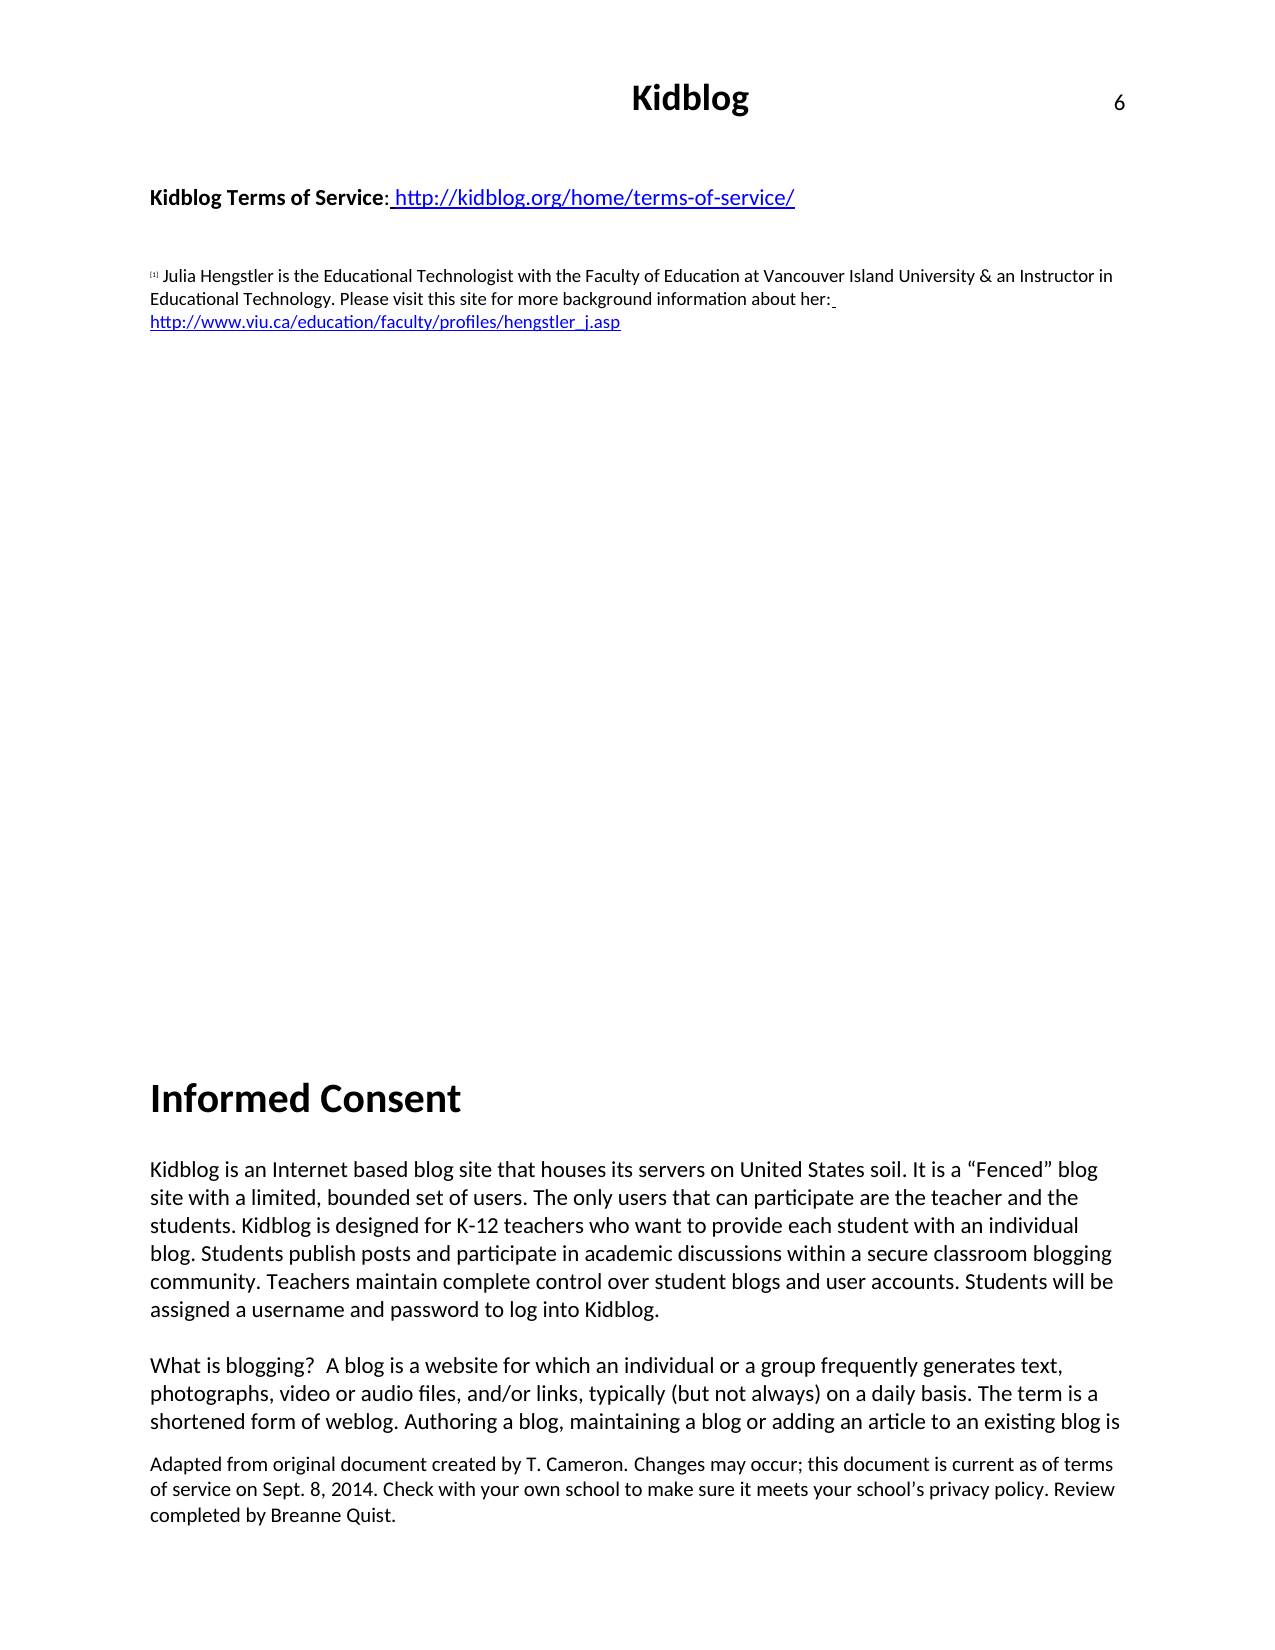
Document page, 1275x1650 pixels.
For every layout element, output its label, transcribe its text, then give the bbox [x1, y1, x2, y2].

text [1] Julia Hengstler is the Educational Technologist with the Faculty of Education at Vancouver Island University & an Instructor in Educational Technology. Please visit this site for more background information about her: http://www.viu.ca/education/faculty/profiles/hengstler_j.asp [150, 264, 1125, 333]
text Kidblog is an Internet based blog site that houses its servers on United States soil. It is a “Fenced” blog site with a limited, bounded set of users. The only users that can participate are the teacher and the students. Kidblog is designed for K-12 teachers who want to provide each student with an individual blog. Students publish posts and participate in academic discussions within a secure classroom blogging community. Teachers maintain complete control over student blogs and user accounts. Students will be assigned a username and password to log into Kidblog. [150, 1155, 1125, 1323]
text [150, 1351, 1125, 1435]
text Informed Consent [150, 1072, 1125, 1123]
text Kidblog Terms of Service: http://kidblog.org/home/terms-of-service/ [150, 183, 1125, 211]
